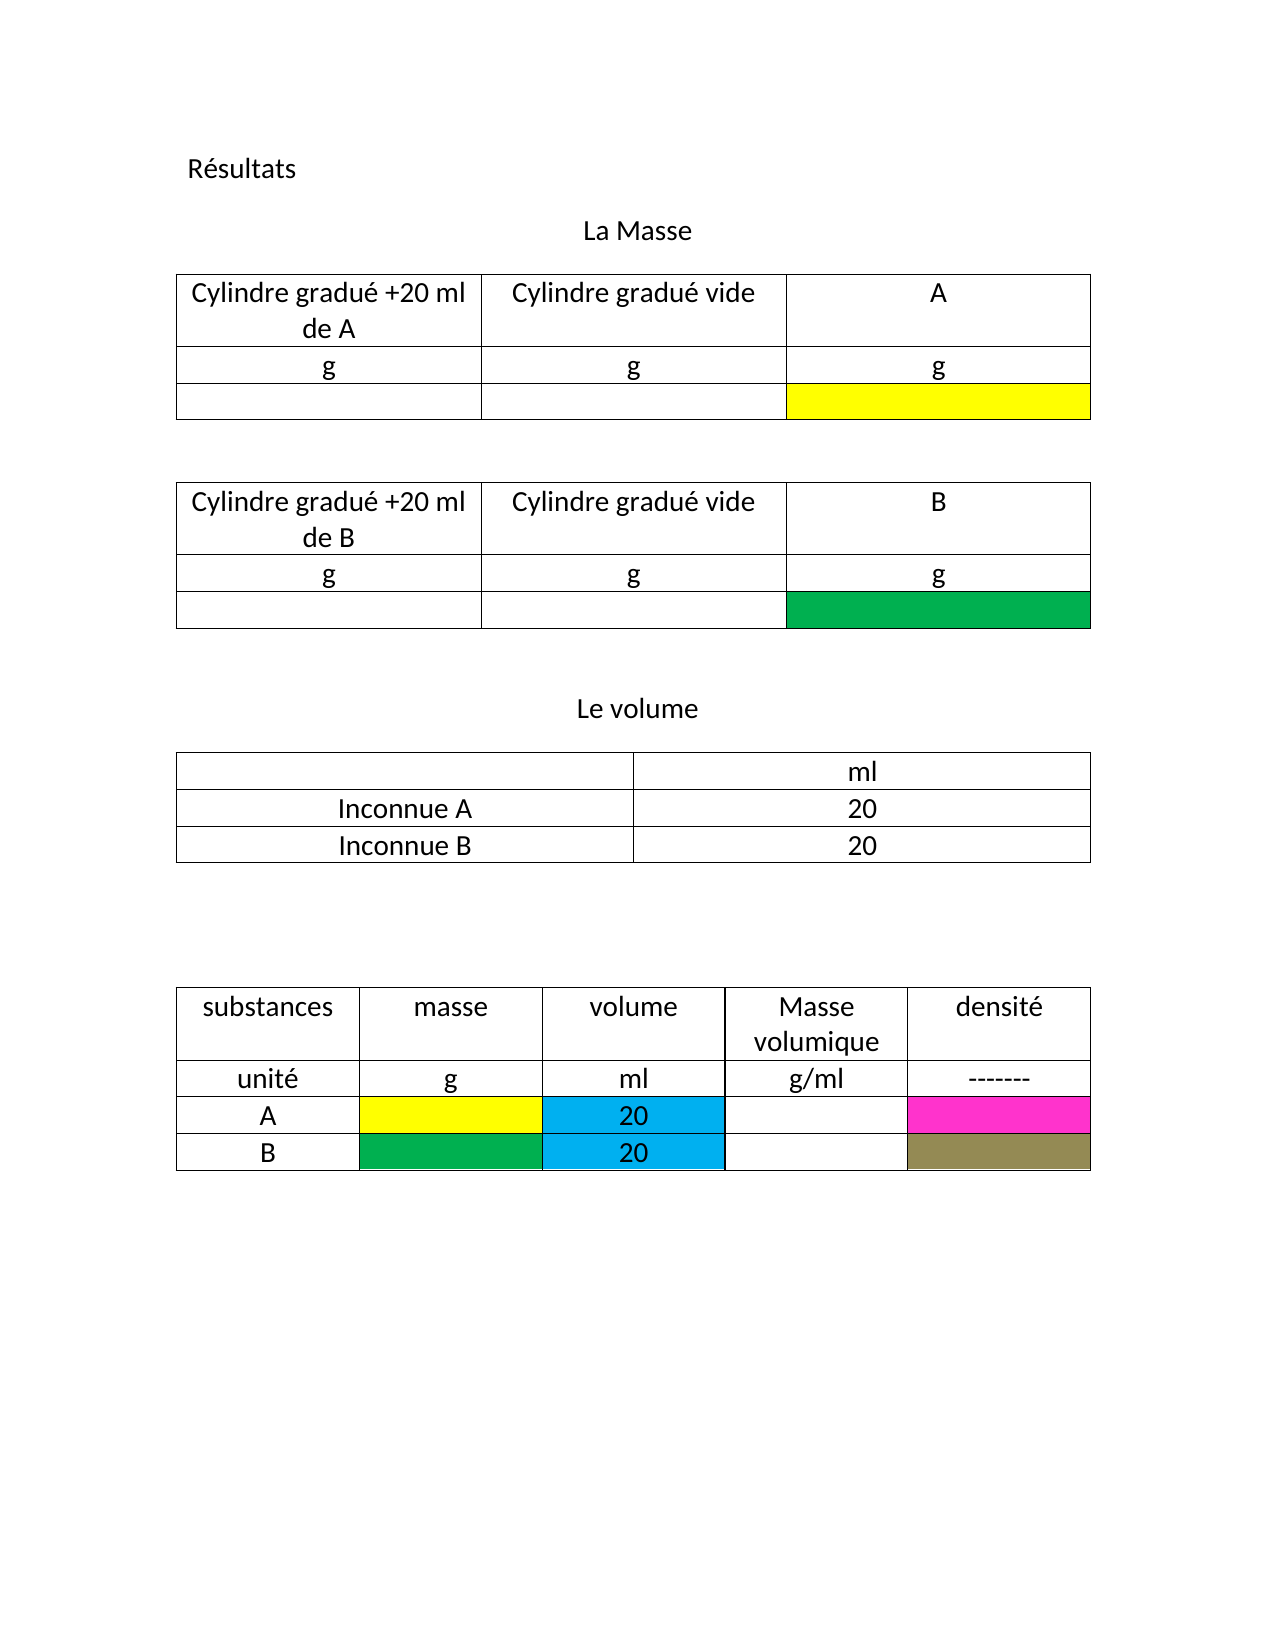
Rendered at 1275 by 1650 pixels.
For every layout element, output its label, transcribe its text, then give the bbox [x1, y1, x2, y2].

table_cell g [177, 555, 481, 591]
table_header densité [908, 988, 1090, 1059]
table_header [177, 753, 633, 789]
table_cell [726, 1097, 907, 1133]
table_cell g [482, 347, 786, 382]
table_cell 20 [634, 827, 1090, 862]
table_header B [787, 483, 1090, 554]
table_cell g [482, 555, 786, 591]
table_cell Inconnue B [177, 827, 633, 862]
table_header Cylindre gradué vide [482, 483, 786, 554]
table_cell g [787, 347, 1090, 382]
table_cell unité [177, 1061, 359, 1096]
table_header A [787, 275, 1090, 346]
table_header masse [360, 988, 542, 1059]
table_header Cylindre gradué +20 ml de B [177, 483, 481, 554]
table_cell g [360, 1061, 542, 1096]
table_header volume [543, 988, 724, 1059]
text Résultats [187, 150, 1087, 186]
table_cell [177, 592, 481, 628]
table_cell g [787, 555, 1090, 591]
table_cell g [177, 347, 481, 382]
text La Masse [187, 212, 1087, 247]
table_cell [908, 1134, 1090, 1169]
table_cell [360, 1097, 542, 1133]
table_cell [787, 592, 1090, 628]
table_cell 20 [543, 1097, 724, 1133]
table_cell [726, 1134, 907, 1169]
table_cell 20 [543, 1134, 724, 1169]
table_header ml [634, 753, 1090, 789]
table_cell [482, 592, 786, 628]
table_cell ------- [908, 1061, 1090, 1096]
table_cell Inconnue A [177, 790, 633, 826]
table_cell [360, 1134, 542, 1169]
table_cell ml [543, 1061, 724, 1096]
table_cell 20 [634, 790, 1090, 826]
table_cell [177, 384, 481, 419]
table_cell g/ml [726, 1061, 907, 1096]
table_cell A [177, 1097, 359, 1133]
text Le volume [187, 690, 1087, 726]
table_cell [482, 384, 786, 419]
table_cell B [177, 1134, 359, 1169]
table_header substances [177, 988, 359, 1059]
table_header Cylindre gradué +20 ml de A [177, 275, 481, 346]
table_header Masse volumique [726, 988, 907, 1059]
table_cell [787, 384, 1090, 419]
table_header Cylindre gradué vide [482, 275, 786, 346]
table_cell [908, 1097, 1090, 1133]
